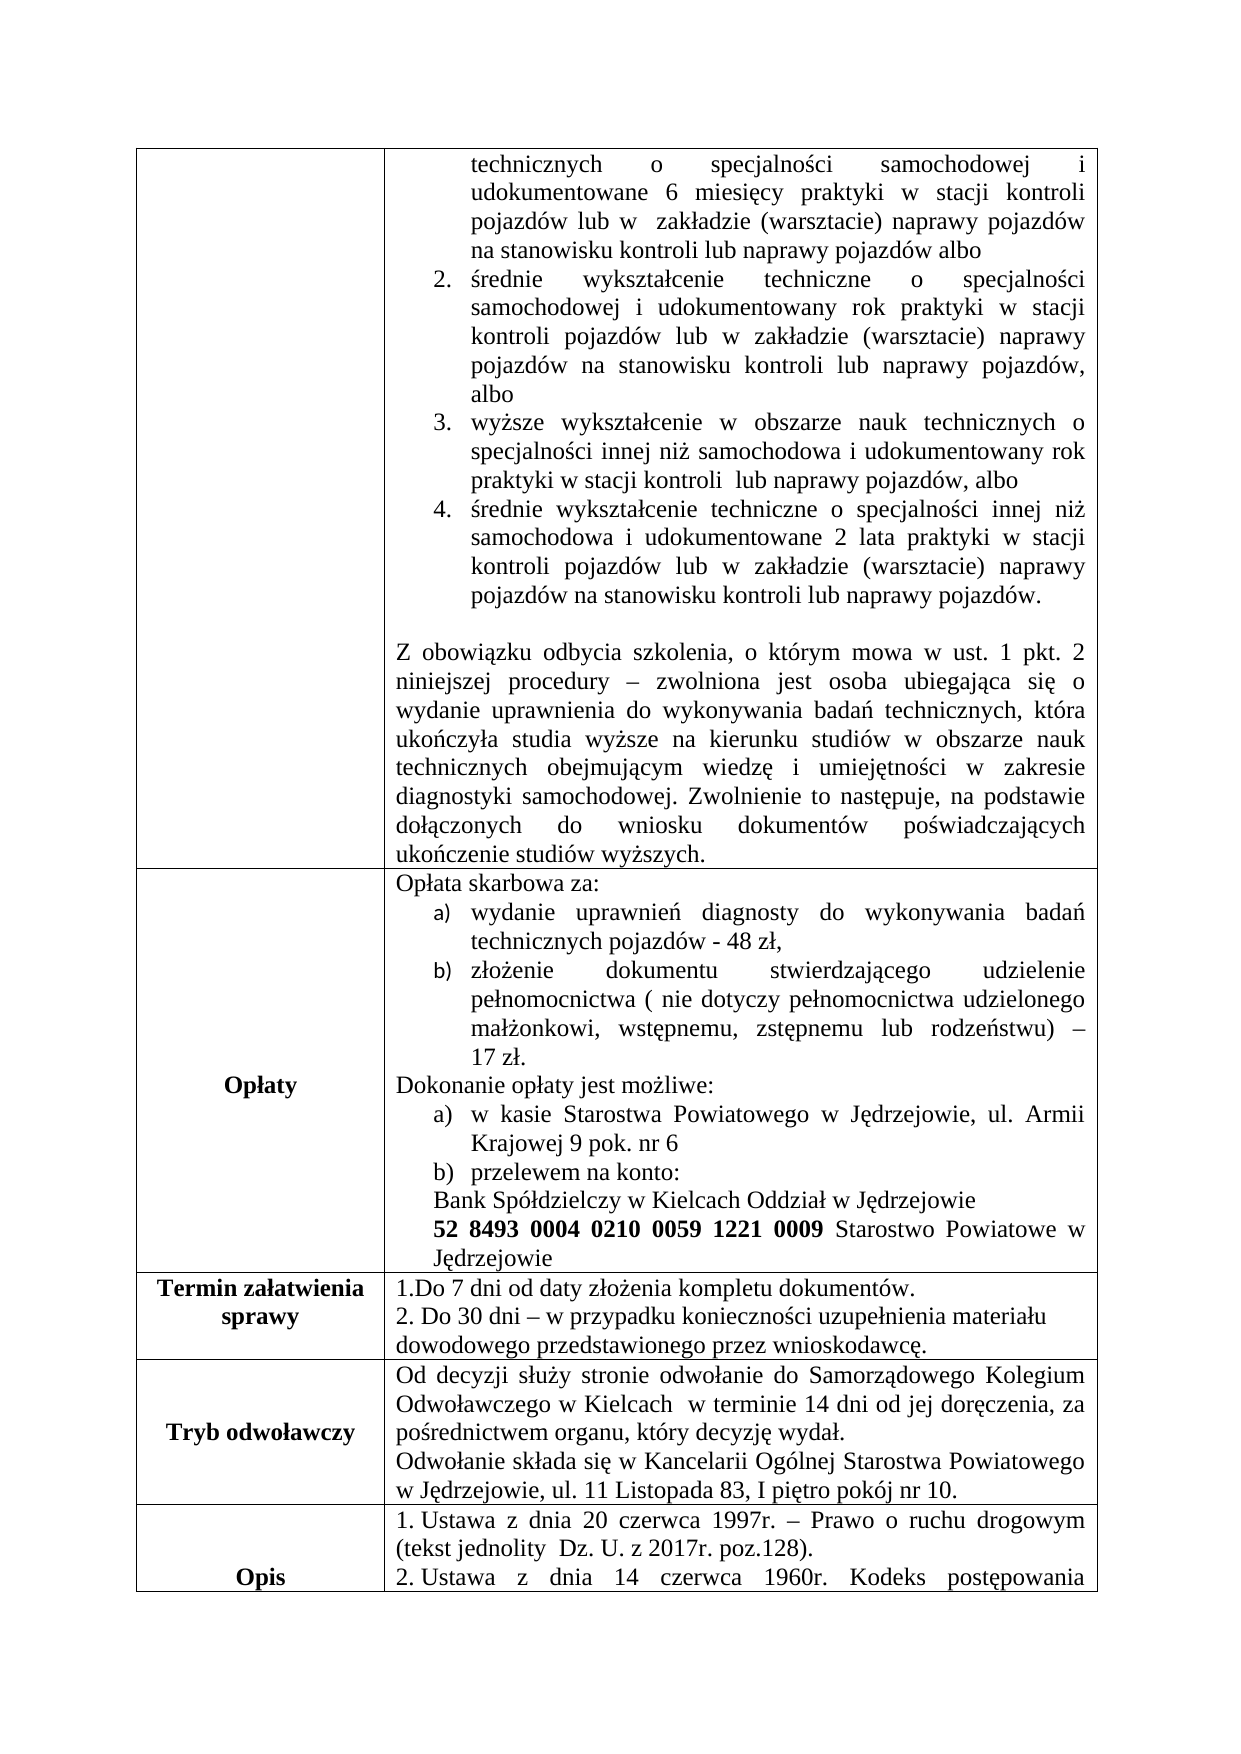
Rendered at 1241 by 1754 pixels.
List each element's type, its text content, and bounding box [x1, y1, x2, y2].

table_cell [137, 149, 384, 867]
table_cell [385, 1505, 1097, 1591]
table_cell Tryb odwoławczy [137, 1360, 384, 1504]
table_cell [385, 149, 1097, 867]
table_cell Od decyzji służy stronie odwołanie do Samorządowego Kolegium Odwoławczego w Kielcach w terminie 14 dni od jej doręczenia, za pośrednictwem organu, który decyzję wydał. Odwołanie składa się w Kancelarii Ogólnej Starostwa Powiatowego w Jędrzejowie, ul. 11 Listopada 83, I piętro pokój nr 10. [385, 1360, 1097, 1504]
table_cell Termin załatwienia sprawy [137, 1273, 384, 1359]
table_cell 1.Do 7 dni od daty złożenia kompletu dokumentów. 2. Do 30 dni – w przypadku konieczności uzupełnienia materiału dowodowego przedstawionego przez wnioskodawcę. [385, 1273, 1097, 1359]
table_cell Opis [137, 1505, 384, 1591]
table_cell Opłaty [137, 869, 384, 1272]
table_cell Opłata skarbowa za: wydanie uprawnień diagnosty do wykonywania badań technicznych pojazdów - 48 zł, złożenie dokumentu stwierdzającego udzielenie pełnomocnictwa ( nie dotyczy pełnomocnictwa udzielonego małżonkowi, wstępnemu, zstępnemu lub rodzeństwu) – 17 zł. Dokonanie opłaty jest możliwe: w kasie Starostwa Powiatowego w Jędrzejowie, ul. Armii Krajowej 9 pok. nr 6 przelewem na konto: Bank Spółdzielczy w Kielcach Oddział w Jędrzejowie 52 8493 0004 0210 0059 1221 0009 Starostwo Powiatowe w Jędrzejowie [385, 869, 1097, 1272]
